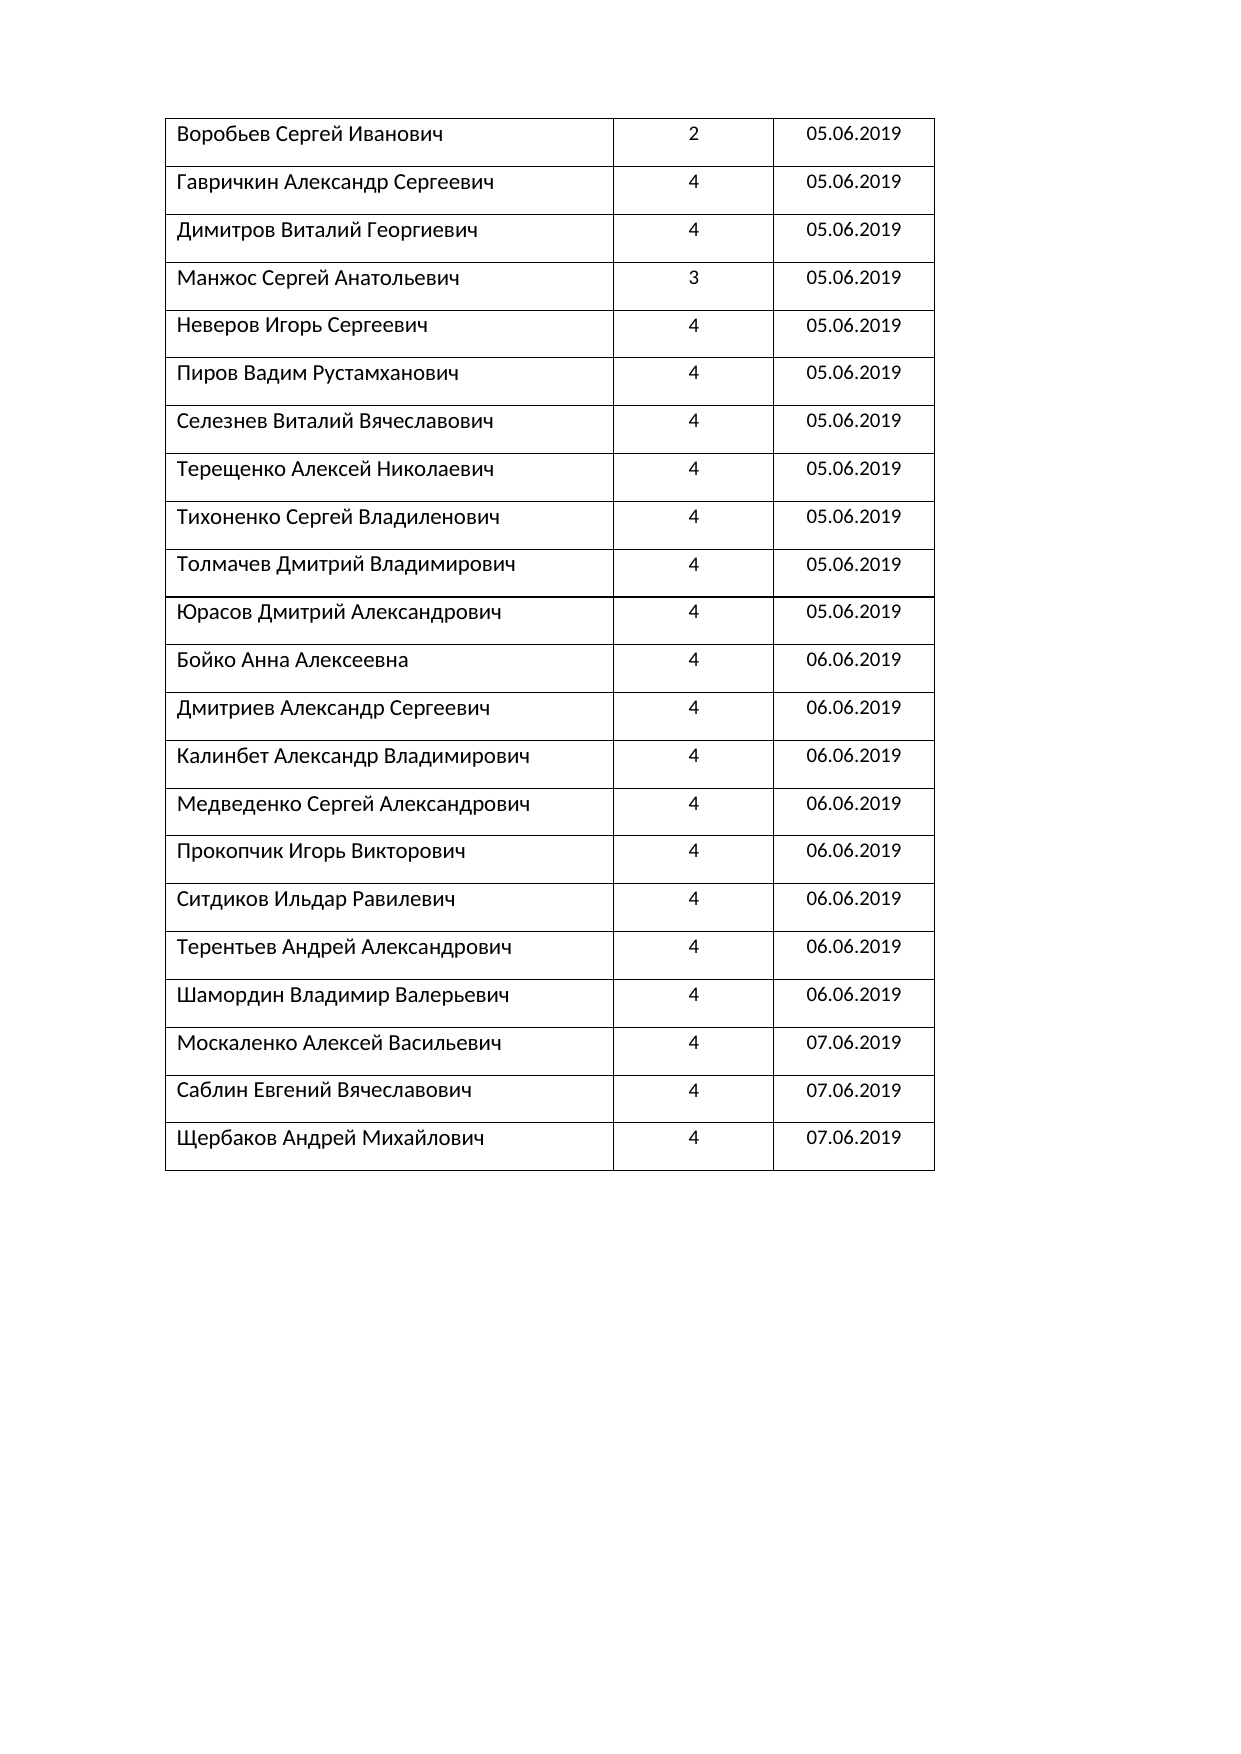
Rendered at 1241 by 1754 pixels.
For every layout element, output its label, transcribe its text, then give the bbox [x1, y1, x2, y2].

table_cell 4 [614, 1123, 773, 1170]
table_cell 06.06.2019 [774, 789, 934, 835]
table_cell Шамордин Владимир Валерьевич [166, 980, 613, 1027]
table_cell 4 [614, 693, 773, 740]
table_cell 06.06.2019 [774, 932, 934, 979]
table_cell 4 [614, 454, 773, 501]
table_cell 4 [614, 406, 773, 453]
table_cell 4 [614, 358, 773, 405]
table_header 2 [614, 119, 773, 166]
table_cell 05.06.2019 [774, 263, 934, 309]
table_cell Бойко Анна Алексеевна [166, 645, 613, 692]
table_cell Терещенко Алексей Николаевич [166, 454, 613, 501]
table_cell 4 [614, 598, 773, 644]
table_cell Москаленко Алексей Васильевич [166, 1028, 613, 1074]
table_cell Юрасов Дмитрий Александрович [166, 598, 613, 644]
table_cell 05.06.2019 [774, 167, 934, 214]
table_cell 06.06.2019 [774, 741, 934, 788]
table_cell 05.06.2019 [774, 502, 934, 548]
table_cell 06.06.2019 [774, 836, 934, 883]
table_cell 4 [614, 645, 773, 692]
table_cell 4 [614, 311, 773, 357]
table_cell 06.06.2019 [774, 980, 934, 1027]
table_cell 4 [614, 167, 773, 214]
table_cell 4 [614, 836, 773, 883]
table_cell 4 [614, 741, 773, 788]
table_cell Димитров Виталий Георгиевич [166, 215, 613, 262]
table_cell 3 [614, 263, 773, 309]
table_cell 07.06.2019 [774, 1123, 934, 1170]
table_cell 07.06.2019 [774, 1076, 934, 1122]
table_cell Толмачев Дмитрий Владимирович [166, 550, 613, 596]
table_cell Тихоненко Сергей Владиленович [166, 502, 613, 548]
table_cell Щербаков Андрей Михайлович [166, 1123, 613, 1170]
table_cell Ситдиков Ильдар Равилевич [166, 884, 613, 931]
table_cell 05.06.2019 [774, 598, 934, 644]
table_cell 05.06.2019 [774, 454, 934, 501]
table_cell Манжос Сергей Анатольевич [166, 263, 613, 309]
table_cell 05.06.2019 [774, 550, 934, 596]
table_cell 4 [614, 550, 773, 596]
table_cell 4 [614, 932, 773, 979]
table_cell 05.06.2019 [774, 358, 934, 405]
table_cell 05.06.2019 [774, 215, 934, 262]
table_cell 4 [614, 1028, 773, 1074]
table_cell 4 [614, 789, 773, 835]
table_cell 05.06.2019 [774, 311, 934, 357]
table_cell 06.06.2019 [774, 884, 934, 931]
table_cell Терентьев Андрей Александрович [166, 932, 613, 979]
table_cell 06.06.2019 [774, 693, 934, 740]
table_cell Пиров Вадим Рустамханович [166, 358, 613, 405]
table_cell Гавричкин Александр Сергеевич [166, 167, 613, 214]
table_cell Неверов Игорь Сергеевич [166, 311, 613, 357]
table_cell 05.06.2019 [774, 406, 934, 453]
table_cell 4 [614, 1076, 773, 1122]
table_cell 4 [614, 215, 773, 262]
table_cell 07.06.2019 [774, 1028, 934, 1074]
table_header Воробьев Сергей Иванович [166, 119, 613, 166]
table_cell Дмитриев Александр Сергеевич [166, 693, 613, 740]
table_cell Саблин Евгений Вячеславович [166, 1076, 613, 1122]
table_cell Калинбет Александр Владимирович [166, 741, 613, 788]
table_cell Прокопчик Игорь Викторович [166, 836, 613, 883]
table_cell 4 [614, 884, 773, 931]
table_cell 4 [614, 980, 773, 1027]
table_cell 4 [614, 502, 773, 548]
table_cell Медведенко Сергей Александрович [166, 789, 613, 835]
table_cell Селезнев Виталий Вячеславович [166, 406, 613, 453]
table_header 05.06.2019 [774, 119, 934, 166]
table_cell 06.06.2019 [774, 645, 934, 692]
